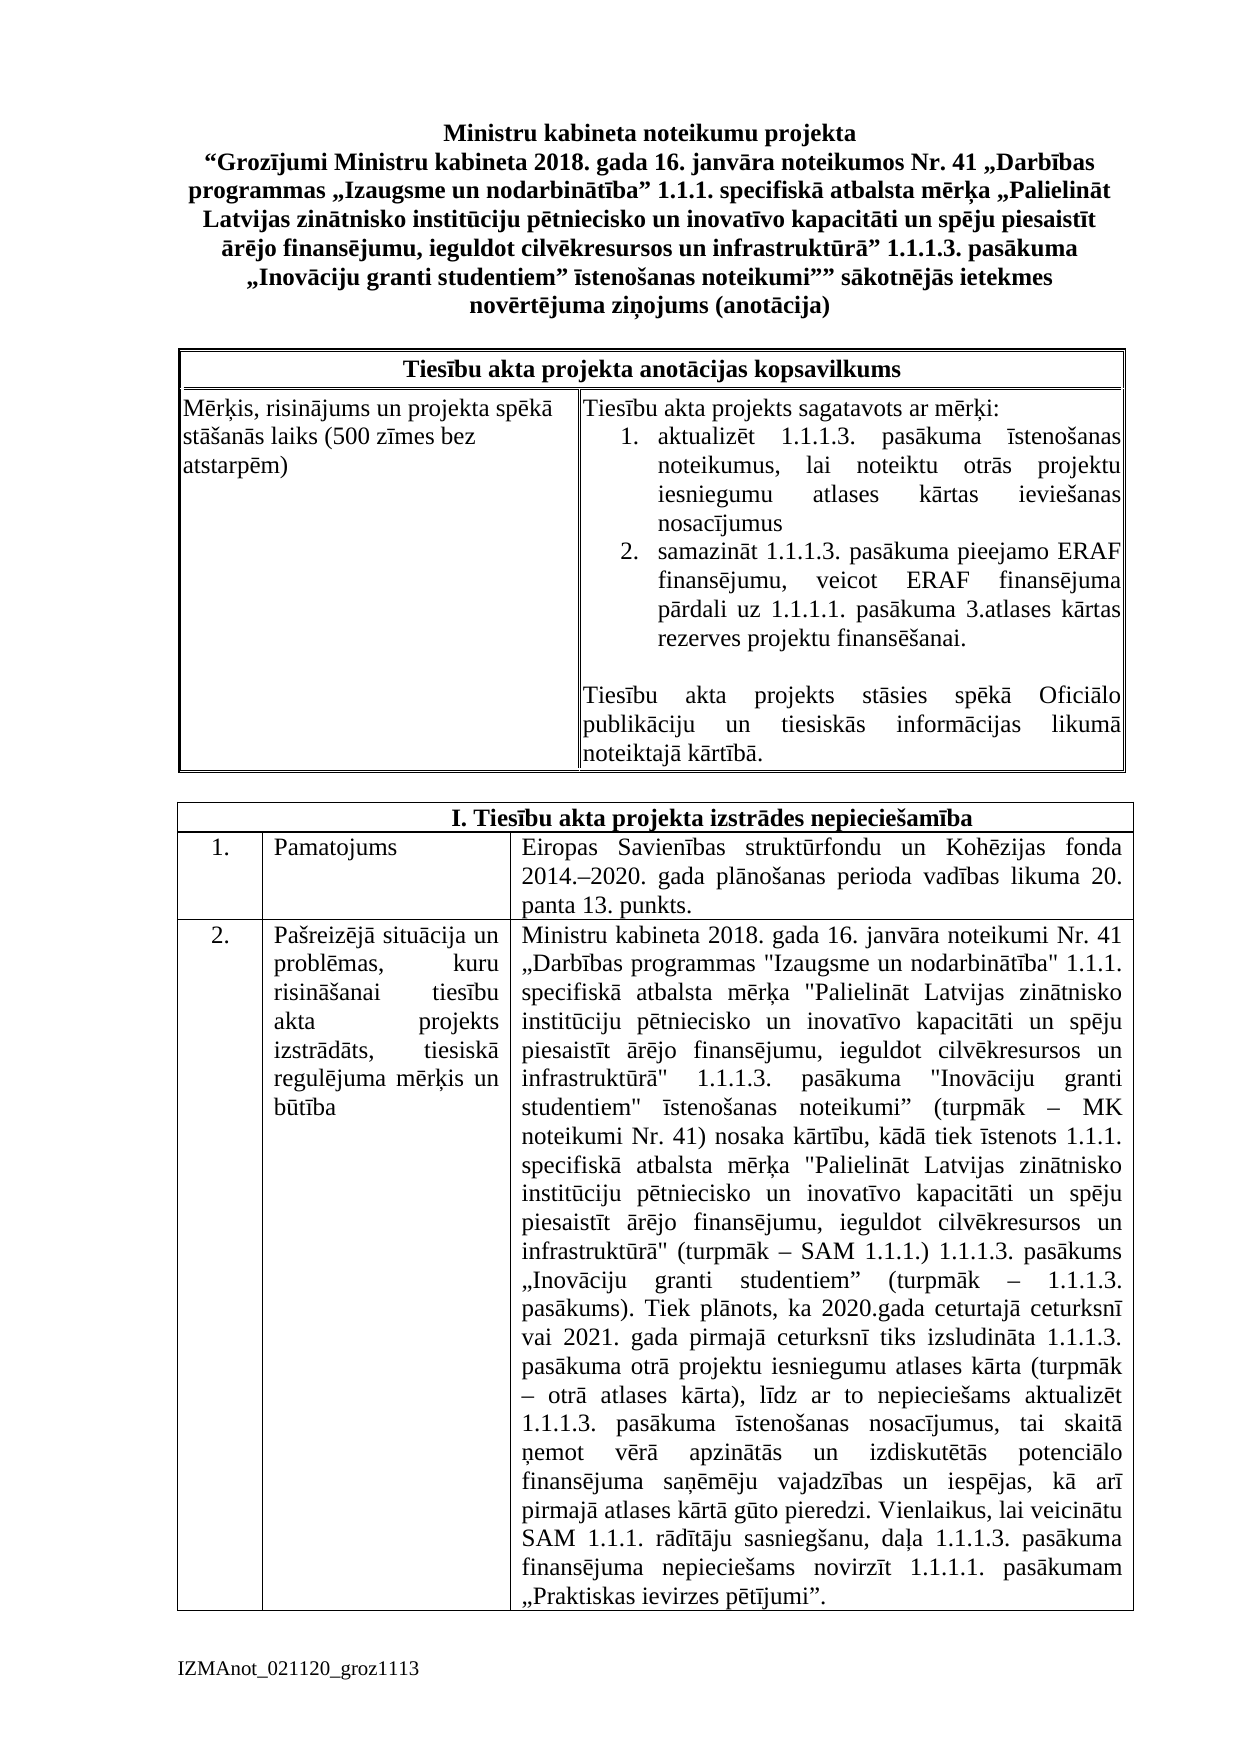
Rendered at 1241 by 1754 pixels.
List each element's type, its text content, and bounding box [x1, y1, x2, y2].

table_header I. Tiesību akta projekta izstrādes nepieciešamība [178, 803, 1133, 831]
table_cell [263, 920, 510, 1610]
text “Grozījumi Ministru kabineta 2018. gada 16. janvāra noteikumos Nr. 41 „Darbības programmas „Izaugsme un nodarbinātība” 1.1.1. specifiskā atbalsta mērķa „Palielināt Latvijas zinātnisko institūciju pētniecisko un inovatīvo kapacitāti un spēju piesaistīt ārējo finansējumu, ieguldot cilvēkresursos un infrastruktūrā” 1.1.1.3. pasākuma „Inovāciju granti studentiem” īstenošanas noteikumi”” sākotnējās ietekmes novērtējuma ziņojums (anotācija) [177, 147, 1122, 319]
table_cell 2. [178, 920, 262, 1610]
table_header Tiesību akta projekta anotācijas kopsavilkums [181, 352, 1123, 386]
table_cell Pamatojums [263, 833, 510, 919]
table_cell 1. [178, 833, 262, 919]
table_cell Tiesību akta projekts sagatavots ar mērķi: aktualizēt 1.1.1.3. pasākuma īstenošanas noteikumus, lai noteiktu otrās projektu iesniegumu atlases kārtas ieviešanas nosacījumus samazināt 1.1.1.3. pasākuma pieejamo ERAF finansējumu, veicot ERAF finansējuma pārdali uz 1.1.1.1. pasākuma 3.atlases kārtas rezerves projektu finansēšanai. Tiesību akta projekts stāsies spēkā Oficiālo publikāciju un tiesiskās informācijas likumā noteiktajā kārtībā. [580, 386, 1123, 769]
table_cell Eiropas Savienības struktūrfondu un Kohēzijas fonda 2014.–2020. gada plānošanas perioda vadības likuma 20. panta 13. punkts. [511, 833, 1133, 919]
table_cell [511, 920, 1133, 1610]
table_cell Mērķis, risinājums un projekta spēkā stāšanās laiks (500 zīmes bez atstarpēm) [181, 386, 579, 769]
text Ministru kabineta noteikumu projekta [177, 118, 1122, 147]
